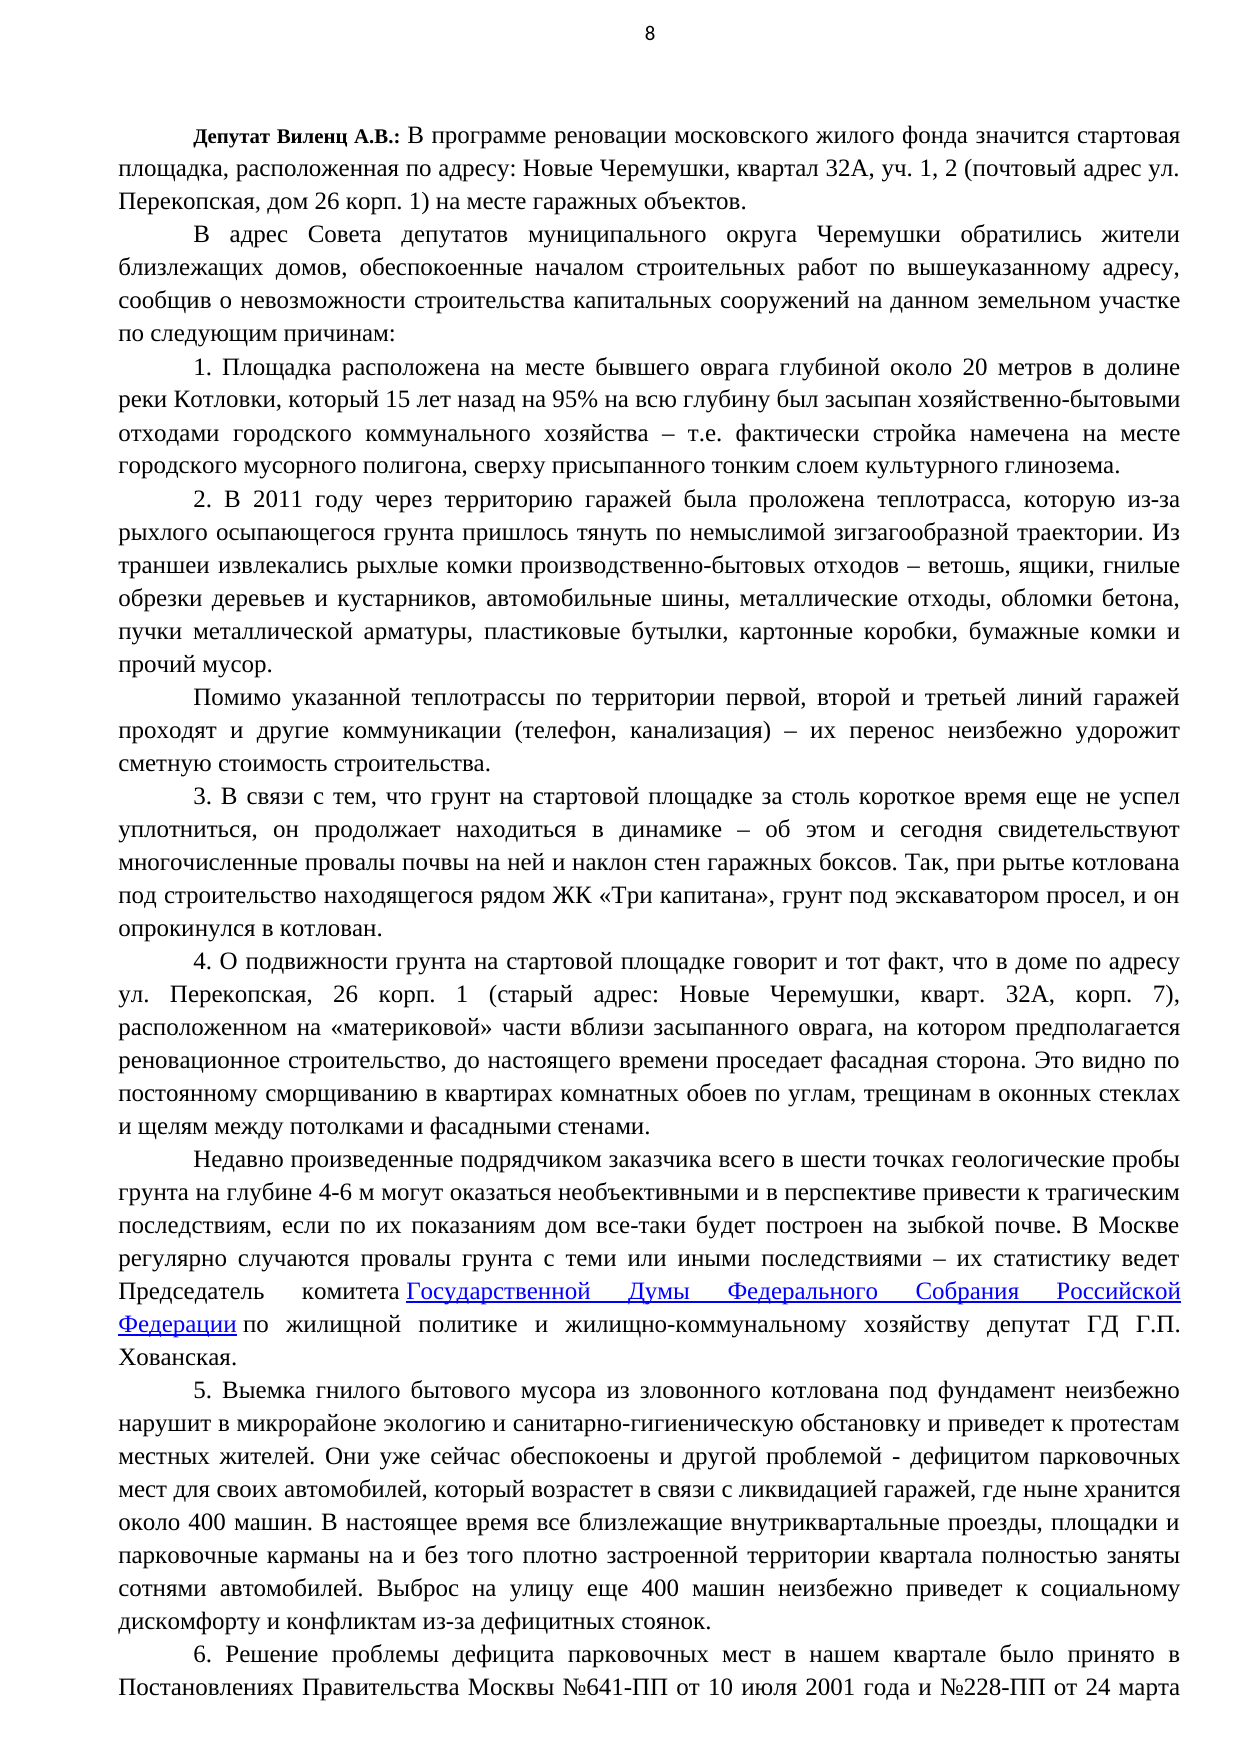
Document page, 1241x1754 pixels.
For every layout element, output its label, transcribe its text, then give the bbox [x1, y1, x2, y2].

text 5. Выемка гнилого бытового мусора из зловонного котлована под фундамент неизбежно нарушит в микрорайоне экологию и санитарно-гигиеническую обстановку и приведет к протестам местных жителей. Они уже сейчас обеспокоены и другой проблемой - дефицитом парковочных мест для своих автомобилей, который возрастет в связи с ликвидацией гаражей, где ныне хранится около 400 машин. В настоящее время все близлежащие внутриквартальные проезды, площадки и парковочные карманы на и без того плотно застроенной территории квартала полностью заняты сотнями автомобилей. Выброс на улицу еще 400 машин неизбежно приведет к социальному дискомфорту и конфликтам из-за дефицитных стоянок. [118, 1375, 1181, 1635]
text 4. О подвижности грунта на стартовой площадке говорит и тот факт, что в доме по адресу ул. Перекопская, 26 корп. 1 (старый адрес: Новые Черемушки, кварт. 32А, корп. 7), расположенном на «материковой» части вблизи засыпанного оврага, на котором предполагается реновационное строительство, до настоящего времени проседает фасадная сторона. Это видно по постоянному сморщиванию в квартирах комнатных обоев по углам, трещинам в оконных стеклах и щелям между потолками и фасадными стенами. [118, 946, 1181, 1140]
text 2. В 2011 году через территорию гаражей была проложена теплотрасса, которую из-за рыхлого осыпающегося грунта пришлось тянуть по немыслимой зигзагообразной траектории. Из траншеи извлекались рыхлые комки производственно-бытовых отходов – ветошь, ящики, гнилые обрезки деревьев и кустарников, автомобильные шины, металлические отходы, обломки бетона, пучки металлической арматуры, пластиковые бутылки, картонные коробки, бумажные комки и прочий мусор. [118, 484, 1181, 677]
text Депутат Виленц А.В.: В программе реновации московского жилого фонда значится стартовая площадка, расположенная по адресу: Новые Черемушки, квартал 32А, уч. 1, 2 (почтовый адрес ул. Перекопская, дом 26 корп. 1) на месте гаражных объектов. [118, 120, 1181, 215]
text В адрес Совета депутатов муниципального округа Черемушки обратились жители близлежащих домов, обеспокоенные началом строительных работ по вышеуказанному адресу, сообщив о невозможности строительства капитальных сооружений на данном земельном участке по следующим причинам: [118, 219, 1181, 347]
text 1. Площадка расположена на месте бывшего оврага глубиной около 20 метров в долине реки Котловки, который 15 лет назад на 95% на всю глубину был засыпан хозяйственно-бытовыми отходами городского коммунального хозяйства – т.е. фактически стройка намечена на месте городского мусорного полигона, сверху присыпанного тонким слоем культурного глинозема. [118, 352, 1181, 479]
text 3. В связи с тем, что грунт на стартовой площадке за столь короткое время еще не успел уплотниться, он продолжает находиться в динамике – об этом и сегодня свидетельствуют многочисленные провалы почвы на ней и наклон стен гаражных боксов. Так, при рытье котлована под строительство находящегося рядом ЖК «Три капитана», грунт под экскаватором просел, и он опрокинулся в котлован. [118, 781, 1181, 942]
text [118, 1639, 1181, 1701]
text Недавно произведенные подрядчиком заказчика всего в шести точках геологические пробы грунта на глубине 4-6 м могут оказаться необъективными и в перспективе привести к трагическим последствиям, если по их показаниям дом все-таки будет построен на зыбкой почве. В Москве регулярно случаются провалы грунта с теми или иными последствиями – их статистику ведет Председатель комитета Государственной Думы Федерального Собрания Российской Федерации по жилищной политике и жилищно-коммунальному хозяйству депутат ГД Г.П. Хованская. [118, 1144, 1181, 1276]
text Помимо указанной теплотрассы по территории первой, второй и третьей линий гаражей проходят и другие коммуникации (телефон, канализация) – их перенос неизбежно удорожит сметную стоимость строительства. [118, 682, 1181, 777]
text Недавно произведенные подрядчиком заказчика всего в шести точках геологические пробы грунта на глубине 4-6 м могут оказаться необъективными и в перспективе привести к трагическим последствиям, если по их показаниям дом все-таки будет построен на зыбкой почве. В Москве регулярно случаются провалы грунта с теми или иными последствиями – их статистику ведет Председатель комитета Государственной Думы Федерального Собрания Российской Федерации по жилищной политике и жилищно-коммунальному хозяйству депутат ГД Г.П. Хованская. [118, 1338, 1181, 1371]
